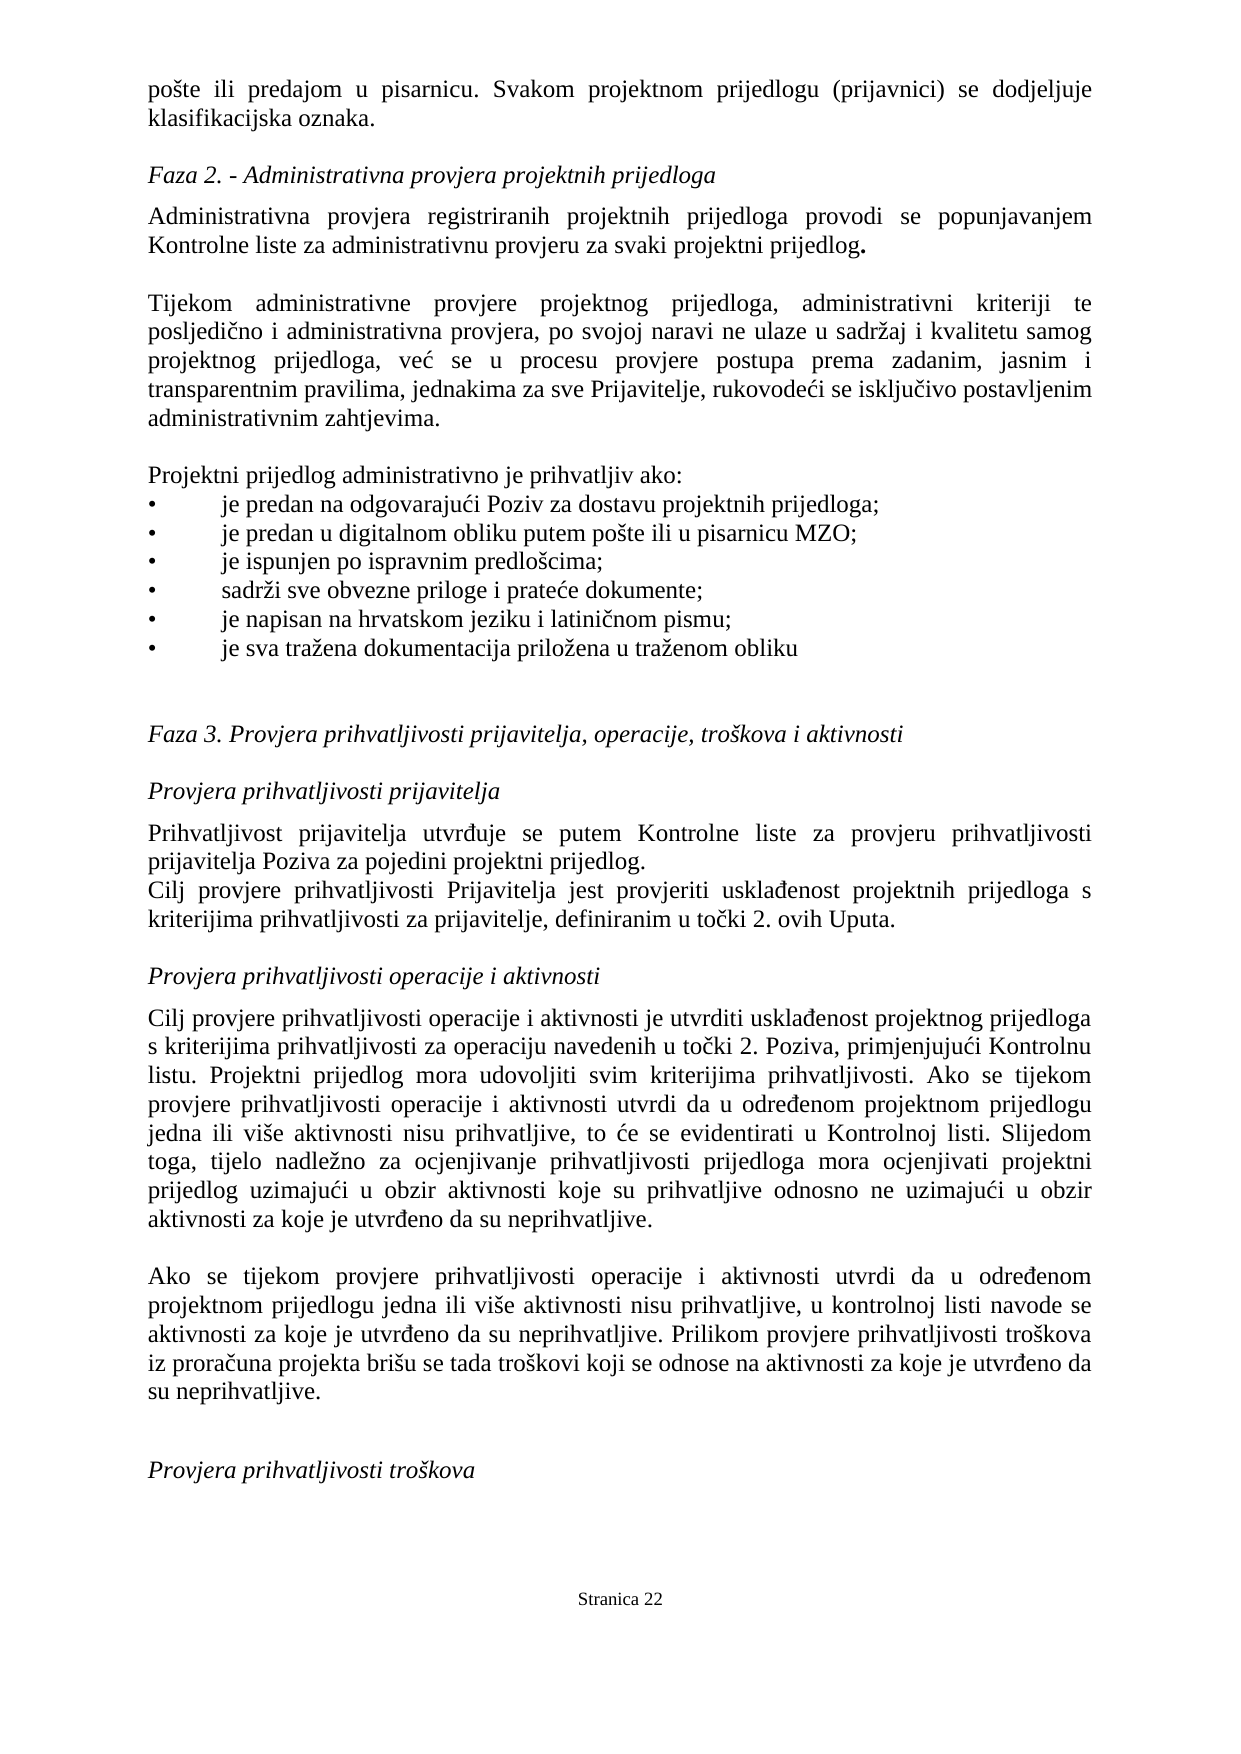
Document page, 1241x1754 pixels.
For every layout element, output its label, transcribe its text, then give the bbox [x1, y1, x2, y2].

text • je predan u digitalnom obliku putem pošte ili u pisarnicu MZO; [148, 518, 1093, 546]
text Tijekom administrativne provjere projektnog prijedloga, administrativni kriteriji te posljedično i administrativna provjera, po svojoj naravi ne ulaze u sadržaj i kvalitetu samog projektnog prijedloga, već se u procesu provjere postupa prema zadanim, jasnim i transparentnim pravilima, jednakima za sve Prijavitelje, rukovodeći se isključivo postavljenim administrativnim zahtjevima. [148, 288, 1093, 431]
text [148, 74, 1093, 131]
text • je predan na odgovarajući Poziv za dostavu projektnih prijedloga; [148, 489, 1093, 518]
text • je ispunjen po ispravnim predlošcima; [148, 546, 1093, 575]
text Provjera prihvatljivosti troškova [148, 1455, 1093, 1483]
text Ako se tijekom provjere prihvatljivosti operacije i aktivnosti utvrdi da u određenom projektnom prijedlogu jedna ili više aktivnosti nisu prihvatljive, u kontrolnoj listi navode se aktivnosti za koje je utvrđeno da su neprihvatljive. Prilikom provjere prihvatljivosti troškova iz proračuna projekta brišu se tada troškovi koji se odnose na aktivnosti za koje je utvrđeno da su neprihvatljive. [148, 1261, 1093, 1405]
text Administrativna provjera registriranih projektnih prijedloga provodi se popunjavanjem Kontrolne liste za administrativnu provjeru za svaki projektni prijedlog. [148, 201, 1093, 259]
text Cilj provjere prihvatljivosti Prijavitelja jest provjeriti usklađenost projektnih prijedloga s kriterijima prihvatljivosti za prijavitelje, definiranim u točki 2. ovih Uputa. [148, 875, 1093, 933]
text Provjera prihvatljivosti operacije i aktivnosti [148, 961, 1093, 990]
text • je napisan na hrvatskom jeziku i latiničnom pismu; [148, 604, 1093, 633]
text Prihvatljivost prijavitelja utvrđuje se putem Kontrolne liste za provjeru prihvatljivosti prijavitelja Poziva za pojedini projektni prijedlog. [148, 818, 1093, 875]
text Provjera prihvatljivosti prijavitelja [148, 776, 1093, 805]
text • sadrži sve obvezne priloge i prateće dokumente; [148, 575, 1093, 604]
text Faza 3. Provjera prihvatljivosti prijavitelja, operacije, troškova i aktivnosti [148, 719, 1093, 748]
text • je sva tražena dokumentacija priložena u traženom obliku [148, 633, 1093, 661]
text Projektni prijedlog administrativno je prihvatljiv ako: [148, 460, 1093, 489]
text Cilj provjere prihvatljivosti operacije i aktivnosti je utvrditi usklađenost projektnog prijedloga s kriterijima prihvatljivosti za operaciju navedenih u točki 2. Poziva, primjenjujući Kontrolnu listu. Projektni prijedlog mora udovoljiti svim kriterijima prihvatljivosti. Ako se tijekom provjere prihvatljivosti operacije i aktivnosti utvrdi da u određenom projektnom prijedlogu jedna ili više aktivnosti nisu prihvatljive, to će se evidentirati u Kontrolnoj listi. Slijedom toga, tijelo nadležno za ocjenjivanje prihvatljivosti prijedloga mora ocjenjivati projektni prijedlog uzimajući u obzir aktivnosti koje su prihvatljive odnosno ne uzimajući u obzir aktivnosti za koje je utvrđeno da su neprihvatljive. [148, 1003, 1093, 1233]
text Faza 2. - Administrativna provjera projektnih prijedloga [148, 160, 1093, 189]
